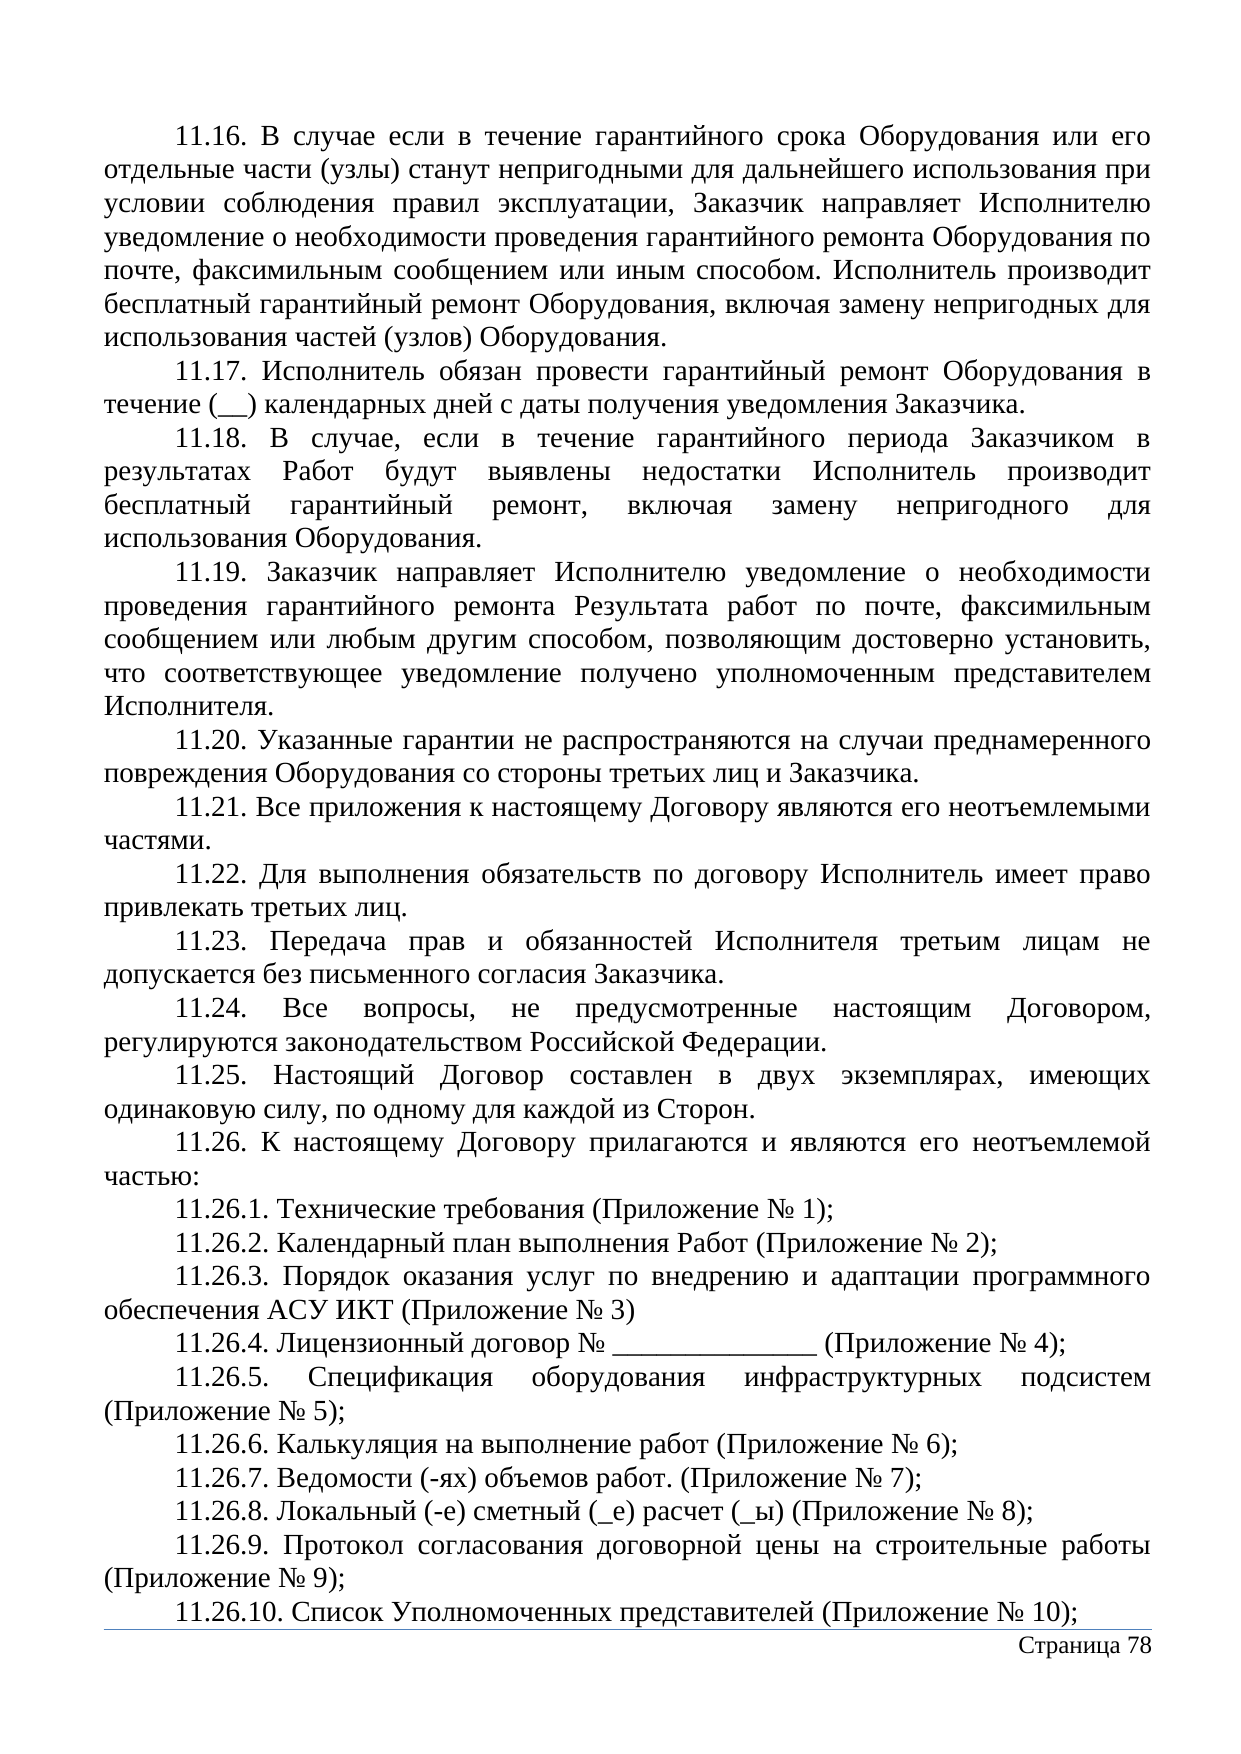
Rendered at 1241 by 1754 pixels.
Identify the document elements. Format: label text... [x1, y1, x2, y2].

list 11.22. Для выполнения обязательств по договору Исполнитель имеет право привлекать третьих лиц. [103, 856, 1152, 923]
list 11.18. В случае, если в течение гарантийного периода Заказчиком в результатах Работ будут выявлены недостатки Исполнитель производит бесплатный гарантийный ремонт, включая замену непригодного для использования Оборудования. [103, 420, 1152, 554]
list 11.26. К настоящему Договору прилагаются и являются его неотъемлемой частью: [103, 1124, 1152, 1191]
list 11.16. В случае если в течение гарантийного срока Оборудования или его отдельные части (узлы) станут непригодными для дальнейшего использования при условии соблюдения правил эксплуатации, Заказчик направляет Исполнителю уведомление о необходимости проведения гарантийного ремонта Оборудования по почте, факсимильным сообщением или иным способом. Исполнитель производит бесплатный гарантийный ремонт Оборудования, включая замену непригодных для использования частей (узлов) Оборудования. [103, 118, 1152, 353]
list 11.21. Все приложения к настоящему Договору являются его неотъемлемыми частями. [103, 789, 1152, 856]
list 11.23. Передача прав и обязанностей Исполнителя третьим лицам не допускается без письменного согласия Заказчика. [103, 923, 1152, 990]
list 11.20. Указанные гарантии не распространяются на случаи преднамеренного повреждения Оборудования со стороны третьих лиц и Заказчика. [103, 722, 1152, 789]
list 11.17. Исполнитель обязан провести гарантийный ремонт Оборудования в течение (__) календарных дней с даты получения уведомления Заказчика. [103, 353, 1152, 420]
list 11.19. Заказчик направляет Исполнителю уведомление о необходимости проведения гарантийного ремонта Результата работ по почте, факсимильным сообщением или любым другим способом, позволяющим достоверно установить, что соответствующее уведомление получено уполномоченным представителем Исполнителя. [103, 554, 1152, 722]
list 11.25. Настоящий Договор составлен в двух экземплярах, имеющих одинаковую силу, по одному для каждой из Сторон. [103, 1057, 1152, 1124]
list 11.24. Все вопросы, не предусмотренные настоящим Договором, регулируются законодательством Российской Федерации. [103, 990, 1152, 1057]
